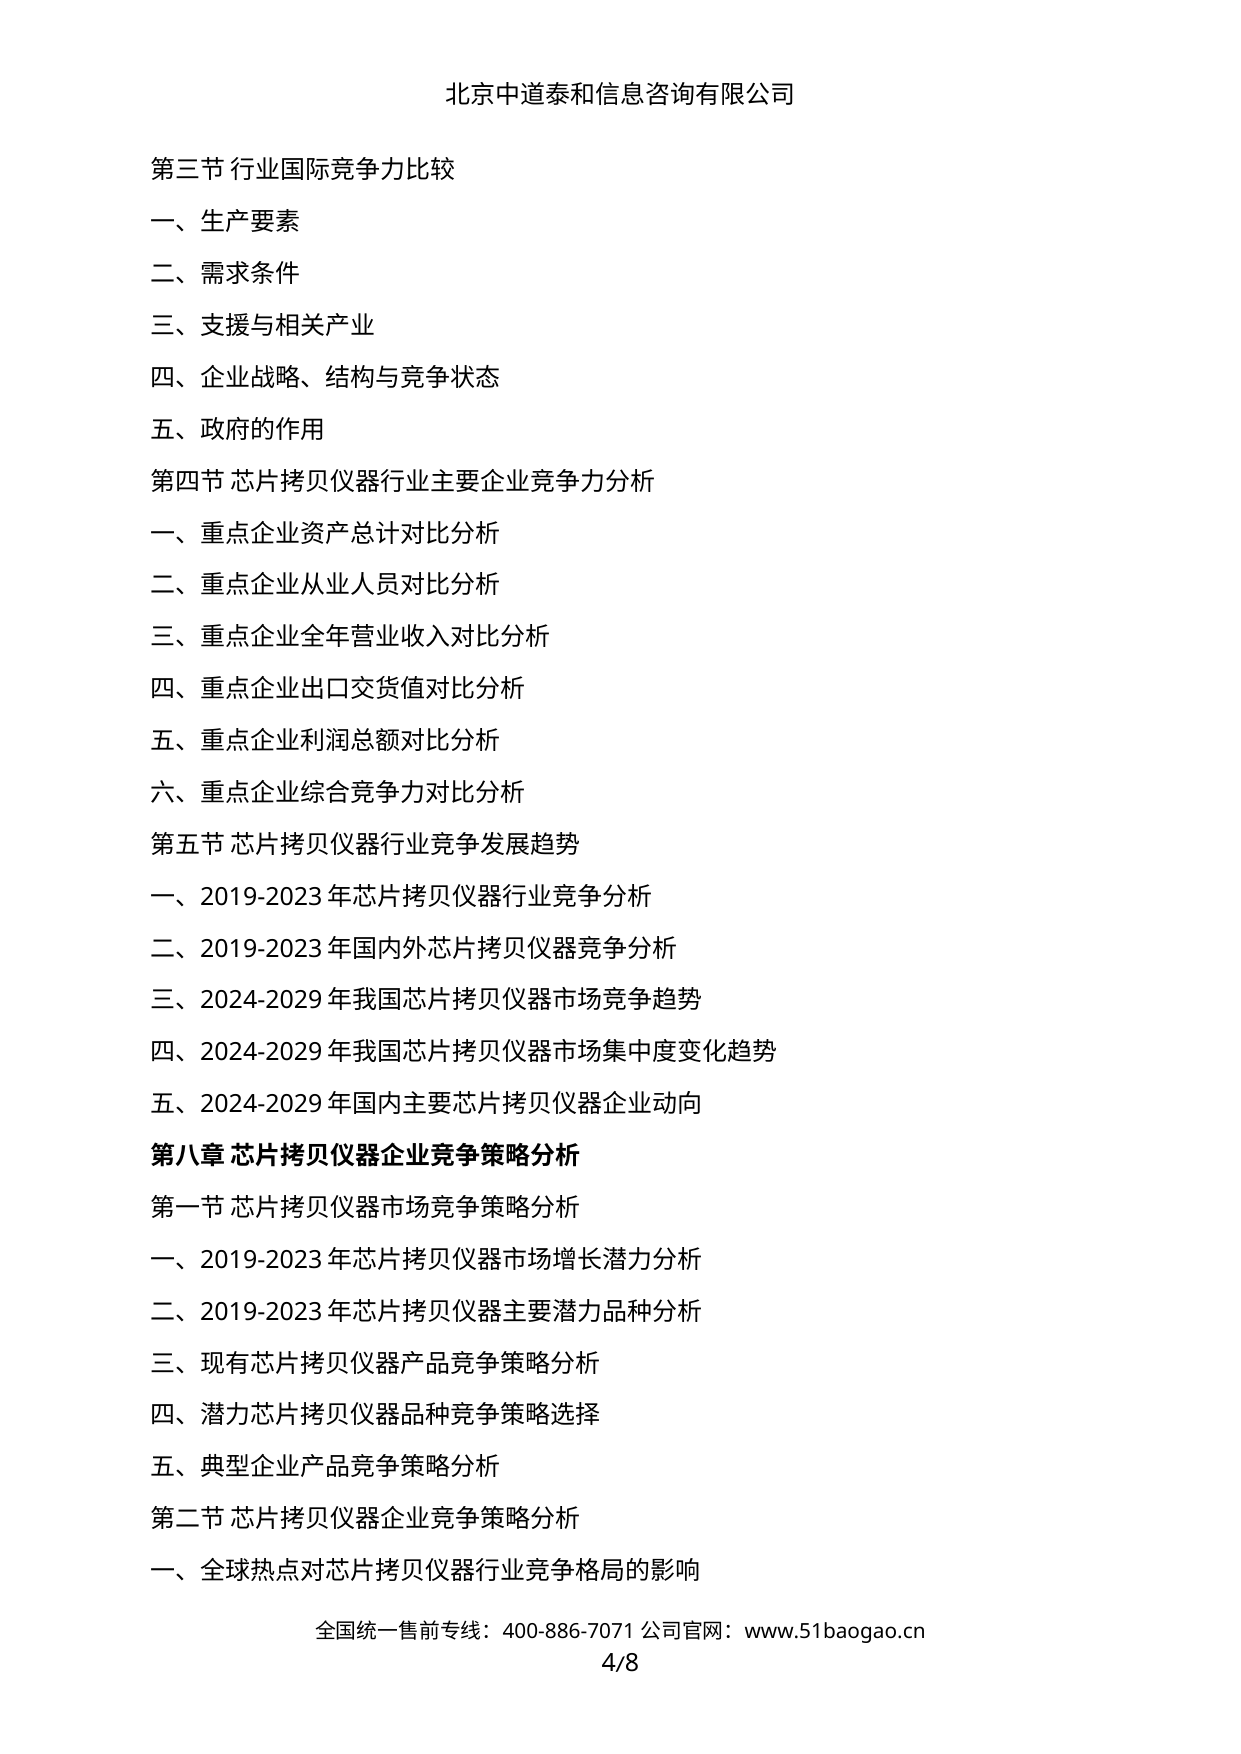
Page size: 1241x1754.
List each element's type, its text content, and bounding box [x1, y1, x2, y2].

text 第五节 芯片拷贝仪器行业竞争发展趋势 [150, 824, 1090, 861]
text 六、重点企业综合竞争力对比分析 [150, 772, 1090, 809]
text 三、2024-2029年我国芯片拷贝仪器市场竞争趋势 [150, 980, 1090, 1016]
text 第三节 行业国际竞争力比较 [150, 150, 1090, 186]
text 五、政府的作用 [150, 409, 1090, 446]
text 五、重点企业利润总额对比分析 [150, 721, 1090, 757]
text 四、重点企业出口交货值对比分析 [150, 669, 1090, 705]
text 三、重点企业全年营业收入对比分析 [150, 617, 1090, 653]
text 第一节 芯片拷贝仪器市场竞争策略分析 [150, 1187, 1090, 1224]
text 第八章 芯片拷贝仪器企业竞争策略分析 [150, 1136, 1090, 1172]
text 一、2019-2023年芯片拷贝仪器市场增长潜力分析 [150, 1239, 1090, 1276]
text 二、重点企业从业人员对比分析 [150, 565, 1090, 601]
text 二、需求条件 [150, 254, 1090, 290]
text 一、2019-2023年芯片拷贝仪器行业竞争分析 [150, 876, 1090, 912]
text 二、2019-2023年芯片拷贝仪器主要潜力品种分析 [150, 1291, 1090, 1327]
text 四、企业战略、结构与竞争状态 [150, 357, 1090, 394]
text 四、2024-2029年我国芯片拷贝仪器市场集中度变化趋势 [150, 1032, 1090, 1068]
text 一、全球热点对芯片拷贝仪器行业竞争格局的影响 [150, 1551, 1090, 1587]
text 二、2019-2023年国内外芯片拷贝仪器竞争分析 [150, 928, 1090, 964]
text 五、典型企业产品竞争策略分析 [150, 1447, 1090, 1483]
text 第二节 芯片拷贝仪器企业竞争策略分析 [150, 1499, 1090, 1535]
text 三、支援与相关产业 [150, 306, 1090, 342]
text 四、潜力芯片拷贝仪器品种竞争策略选择 [150, 1395, 1090, 1431]
text 三、现有芯片拷贝仪器产品竞争策略分析 [150, 1343, 1090, 1379]
text 第四节 芯片拷贝仪器行业主要企业竞争力分析 [150, 461, 1090, 497]
text 一、生产要素 [150, 202, 1090, 238]
text 五、2024-2029年国内主要芯片拷贝仪器企业动向 [150, 1084, 1090, 1120]
text 一、重点企业资产总计对比分析 [150, 513, 1090, 549]
